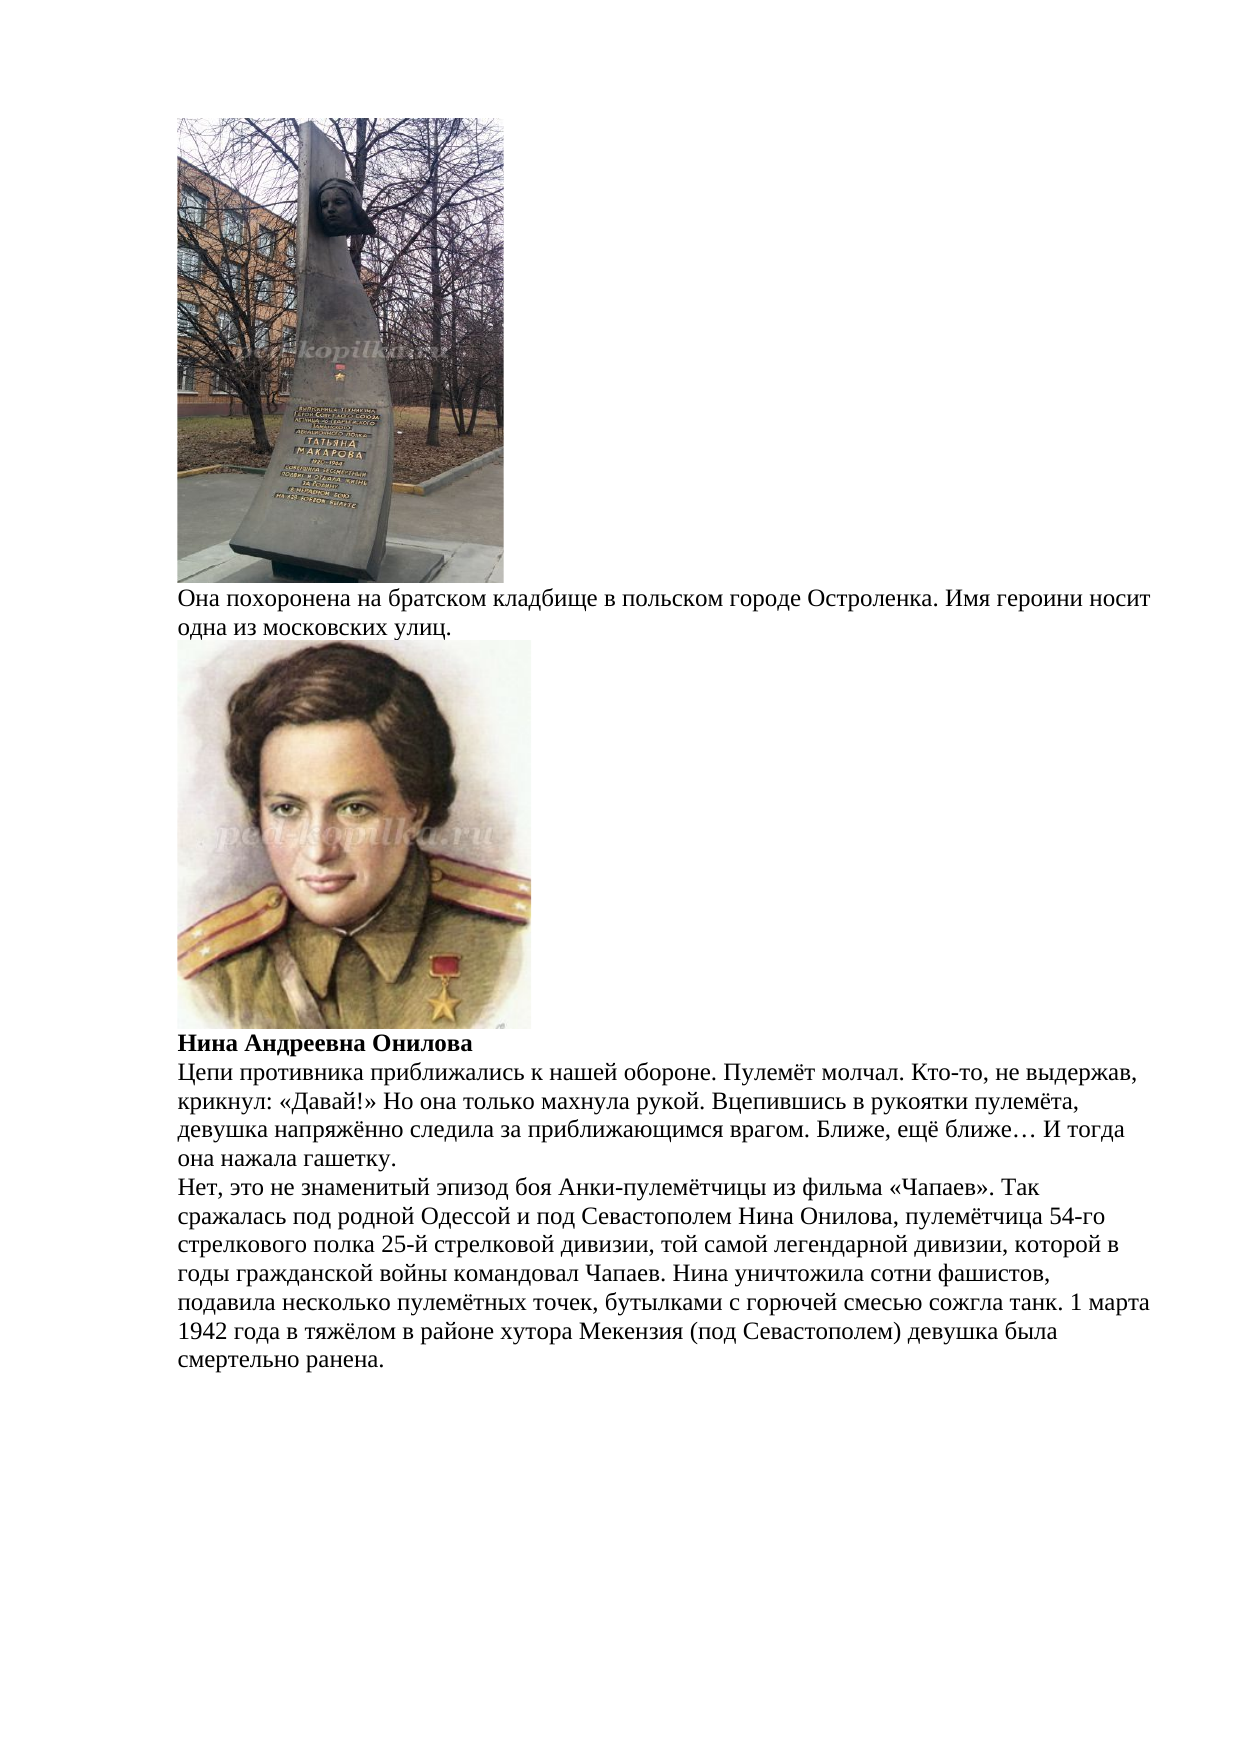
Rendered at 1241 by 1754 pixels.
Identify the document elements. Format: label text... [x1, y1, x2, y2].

text Она похоронена на братском кладбище в польском городе Остроленка. Имя героини носит одна из московских улиц. [177, 583, 1152, 641]
picture [177, 118, 504, 583]
picture [177, 640, 532, 1029]
text Нина Андреевна Онилова Цепи противника приближались к нашей обороне. Пулемёт молчал. Кто-то, не выдержав, крикнул: «Давай!» Но она только махнула рукой. Вцепившись в рукоятки пулемёта, девушка напряжённо следила за приближающимся врагом. Ближе, ещё ближе… И тогда она нажала гашетку. Нет, это не знаменитый эпизод боя Анки-пулемётчицы из фильма «Чапаев». Так сражалась под родной Одессой и под Севастополем Нина Онилова, пулемётчица 54-го стрелкового полка 25-й стрелковой дивизии, той самой легендарной дивизии, которой в годы гражданской войны командовал Чапаев. Нина уничтожила сотни фашистов, подавила несколько пулемётных точек, бутылками с горючей смесью сожгла танк. 1 марта 1942 года в тяжёлом в районе хутора Мекензия (под Севастополем) девушка была смертельно ранена. [177, 1028, 1152, 1373]
